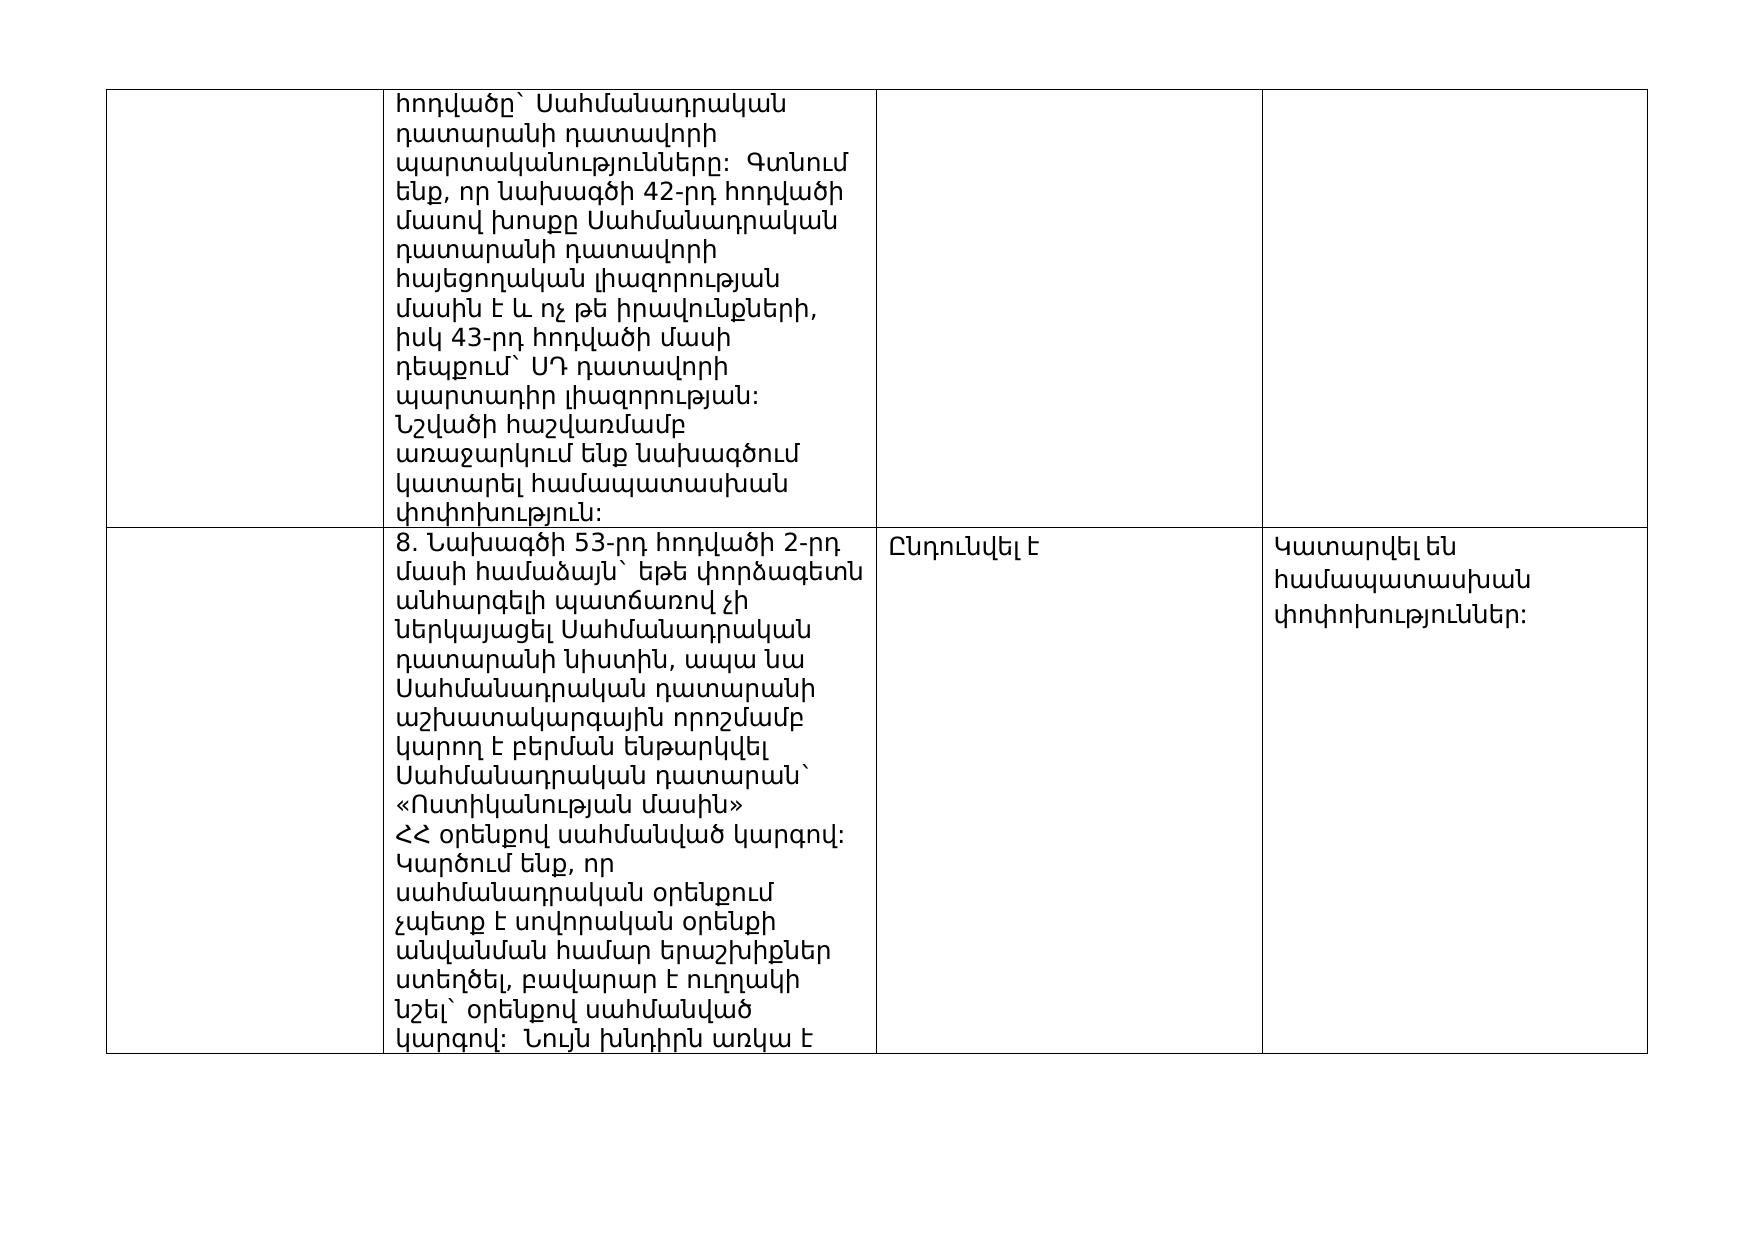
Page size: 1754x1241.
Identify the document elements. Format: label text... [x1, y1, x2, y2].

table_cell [384, 528, 876, 1053]
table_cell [877, 90, 1262, 527]
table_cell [1263, 528, 1647, 1053]
table_cell Ընդունվել է [877, 528, 1262, 1053]
table_cell [107, 528, 383, 1053]
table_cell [384, 90, 876, 527]
table_cell [107, 90, 383, 527]
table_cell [1263, 90, 1647, 527]
